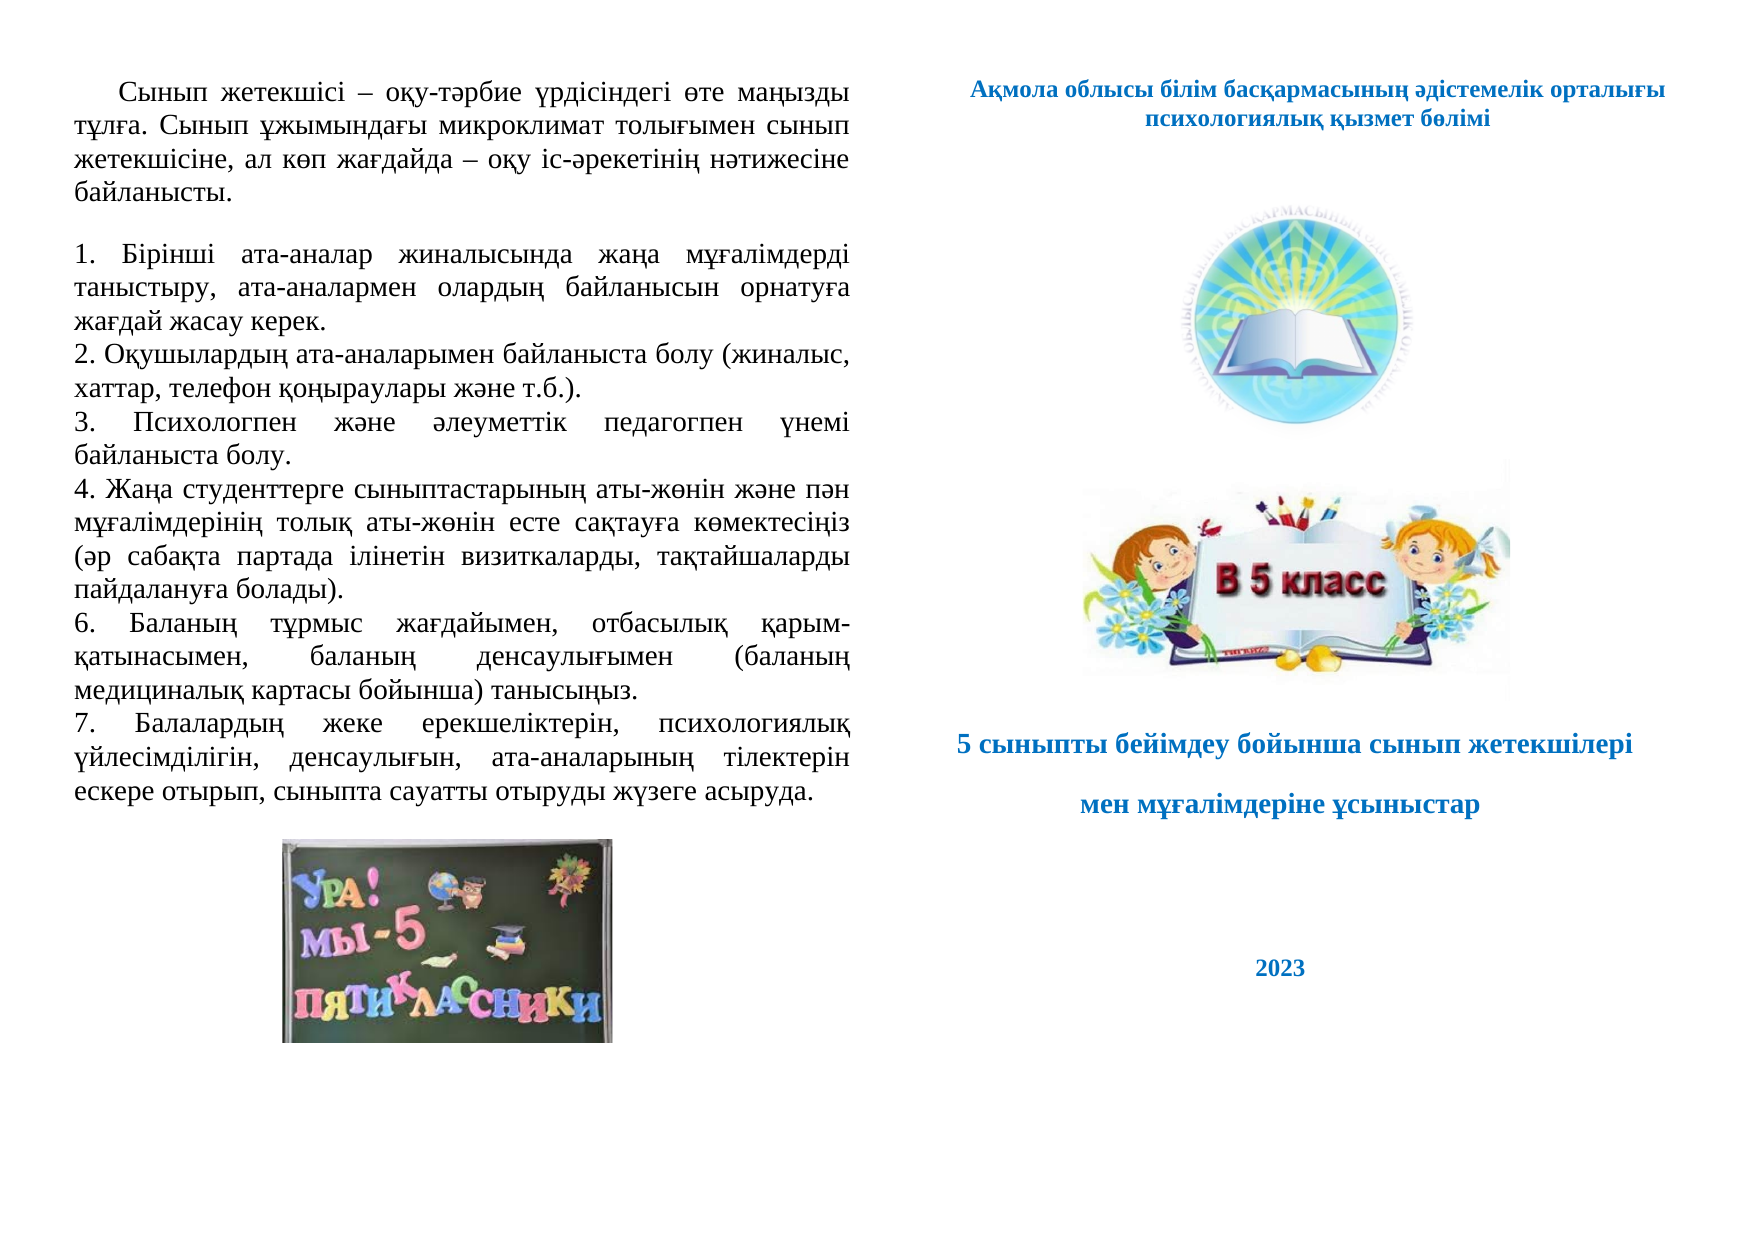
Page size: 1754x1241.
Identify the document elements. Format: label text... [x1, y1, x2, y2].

text 5 сыныпты бейімдеу бойынша сынып жетекшілері [877, 727, 1683, 760]
picture [282, 839, 613, 1043]
text 3. Психологпен және әлеуметтік педагогпен үнемі байланыста болу. [74, 404, 851, 471]
text 4. Жаңа студенттерге сыныптастарының аты-жөнін және пән мұғалімдерінің толық аты-жөнін есте сақтауға көмектесіңіз (әр сабақта партада ілінетін визиткаларды, тақтайшаларды пайдалануға болады). [74, 471, 851, 605]
text Ақмола облысы білім басқармасының әдістемелік орталығы психологиялық қызмет бөлімі [952, 74, 1683, 131]
text 2. Оқушылардың ата-аналарымен байланыста болу (жиналыс, хаттар, телефон қоңыраулары және т.б.). [74, 337, 851, 404]
text 2023 [877, 953, 1683, 982]
text Сынып жетекшісі – оқу-тәрбие үрдісіндегі өте маңызды тұлға. Сынып ұжымындағы микроклимат толығымен сынып жетекшісіне, ал көп жағдайда – оқу іс-әрекетінің нәтижесіне байланысты. [74, 74, 851, 208]
text 6. Баланың тұрмыс жағдайымен, отбасылық қарым-қатынасымен, баланың денсаулығымен (баланың медициналық картасы бойынша) танысыңыз. [74, 605, 851, 706]
text мен мұғалімдеріне ұсыныстар [877, 786, 1683, 819]
picture [1203, 227, 1391, 416]
text 7. Балалардың жеке ерекшеліктерін, психологиялық үйлесімділігін, денсаулығын, ата-аналарының тілектерін ескере отырып, сыныпта сауатты отыруды жүзеге асыруда. [74, 706, 851, 806]
text 1. Бірінші ата-аналар жиналысында жаңа мұғалімдерді таныстыру, ата-аналармен олардың байланысын орнатуға жағдай жасау керек. [74, 236, 851, 337]
picture [1082, 459, 1511, 701]
